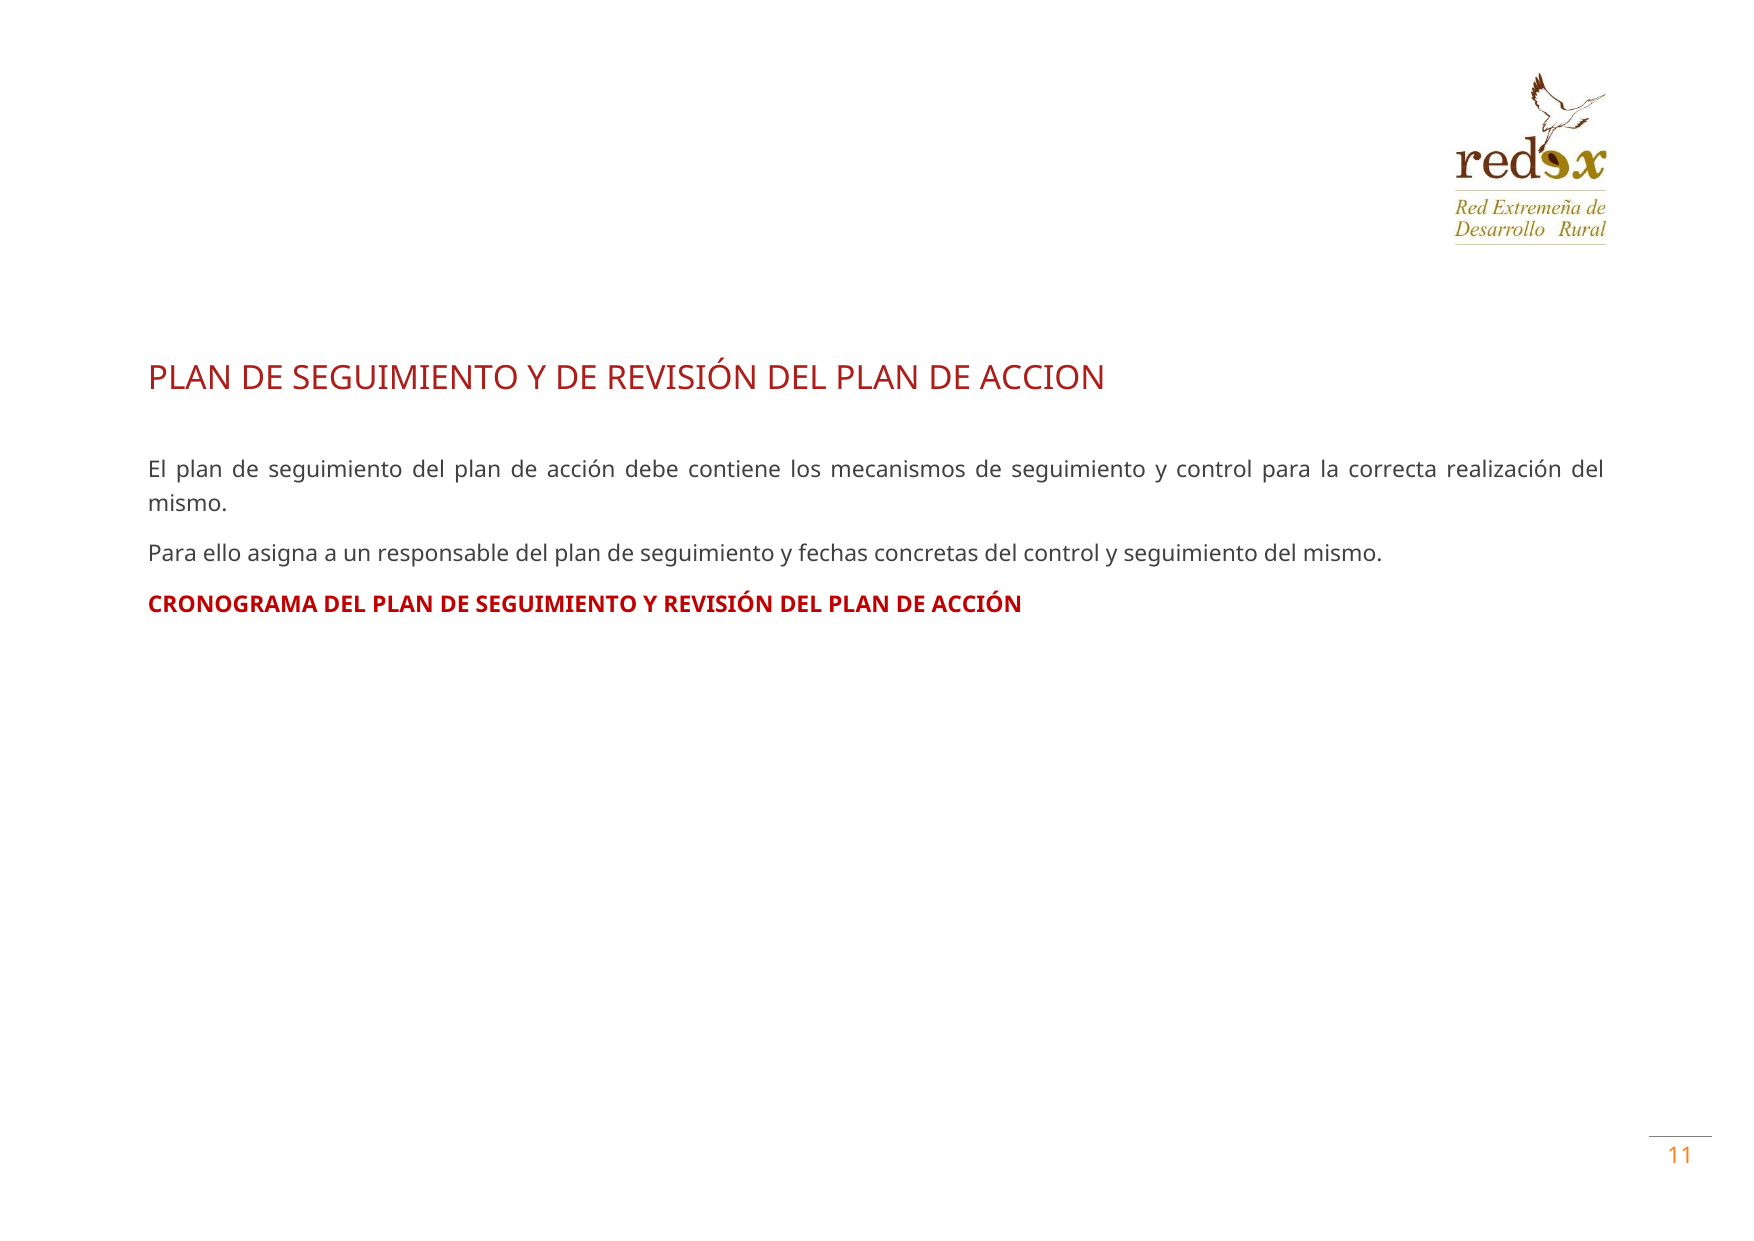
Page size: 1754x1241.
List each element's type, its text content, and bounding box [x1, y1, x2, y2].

subtitle PLAN DE SEGUIMIENTO Y DE REVISIÓN DEL PLAN DE ACCION [148, 354, 1606, 399]
picture [1454, 73, 1607, 245]
text El plan de seguimiento del plan de acción debe contiene los mecanismos de seguimiento y control para la correcta realización del mismo. [148, 453, 1606, 518]
text Para ello asigna a un responsable del plan de seguimiento y fechas concretas del control y seguimiento del mismo. [148, 537, 1606, 568]
text CRONOGRAMA DEL PLAN DE SEGUIMIENTO Y REVISIÓN DEL PLAN DE ACCIÓN [148, 588, 1606, 619]
